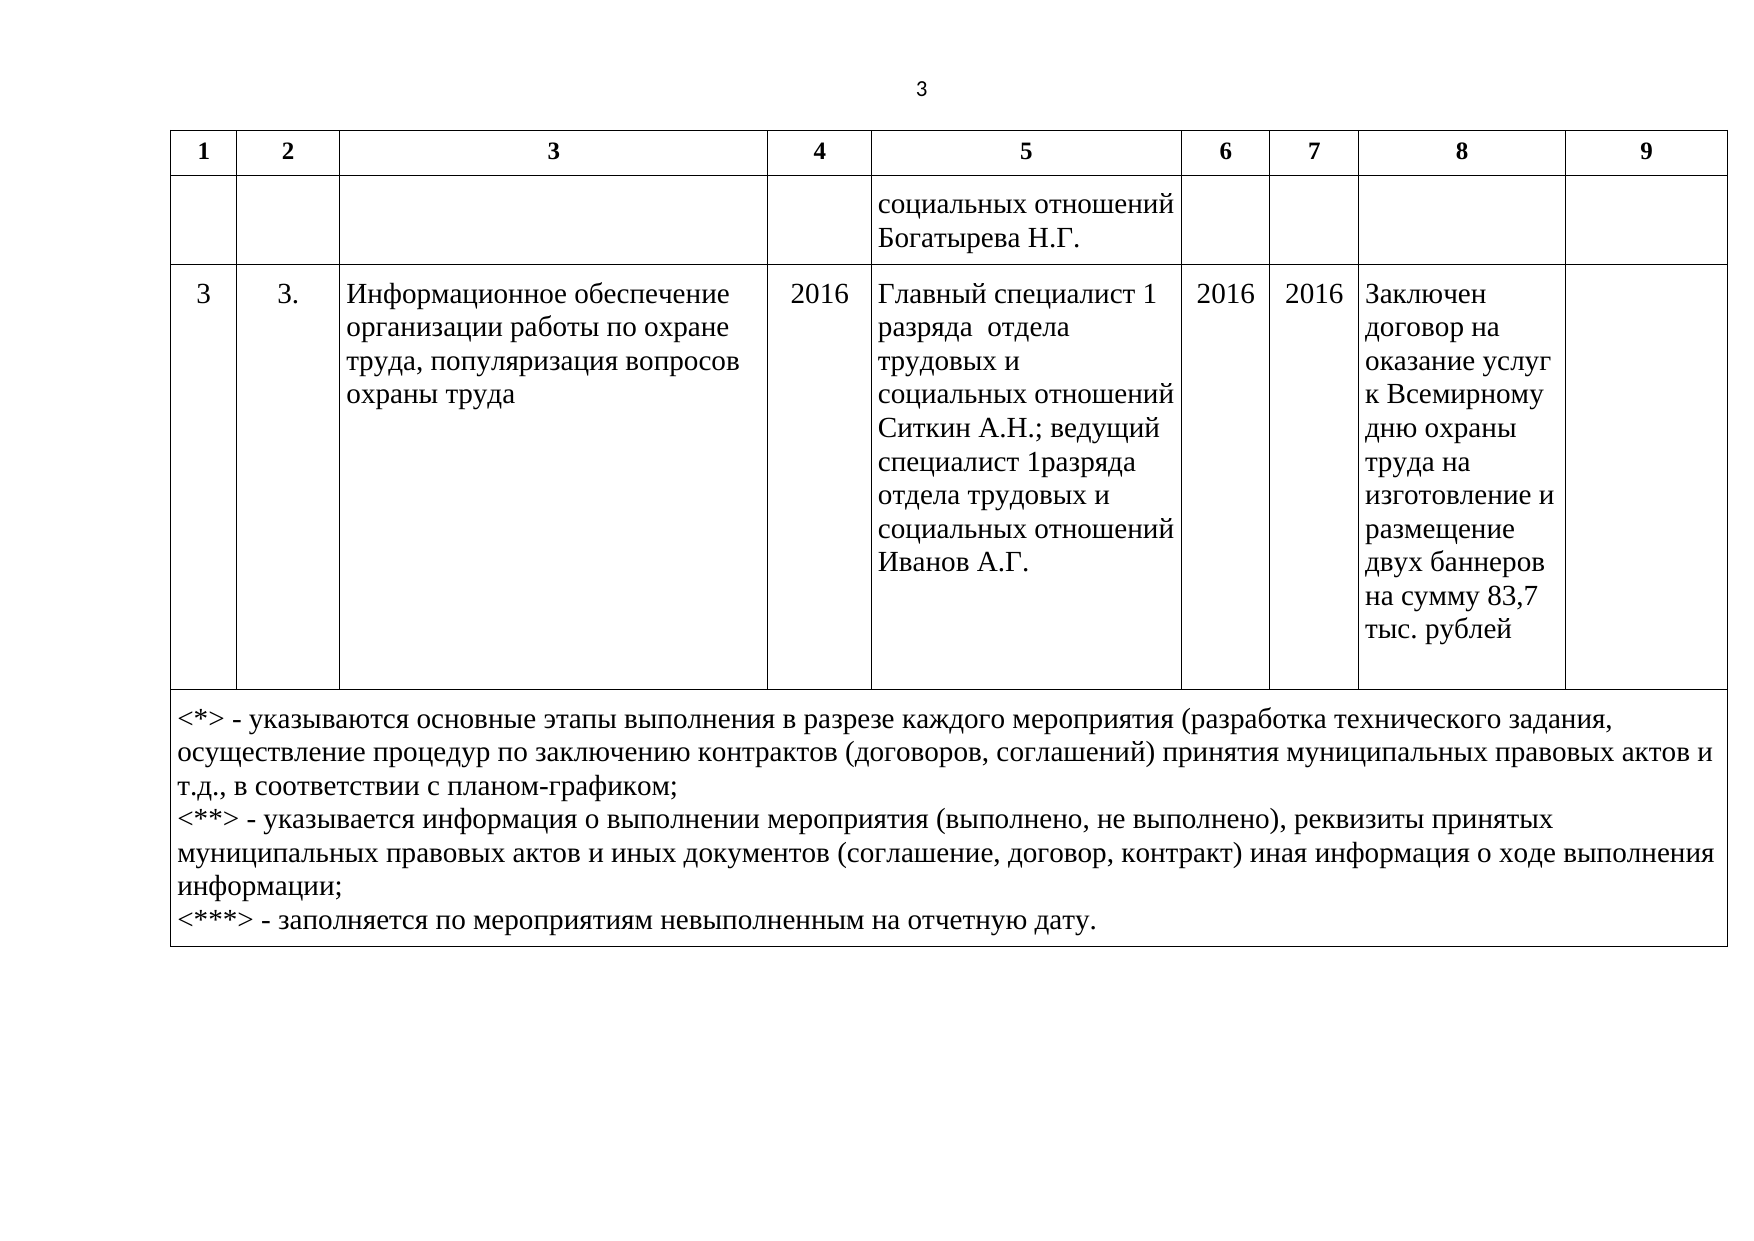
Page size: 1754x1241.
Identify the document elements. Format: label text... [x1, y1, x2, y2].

table_cell Информационное обеспечение организации работы по охране труда, популяризация вопросов охраны труда [340, 265, 767, 689]
table_cell 8 [1359, 131, 1565, 175]
table_cell [768, 176, 871, 264]
table_cell [1182, 176, 1269, 264]
table_cell [1359, 176, 1565, 264]
table_cell 3 [171, 265, 236, 689]
table_cell 2016 [1270, 265, 1358, 689]
table_cell <*> - указываются основные этапы выполнения в разрезе каждого мероприятия (разработка технического задания, осуществление процедур по заключению контрактов (договоров, соглашений) принятия муниципальных правовых актов и т.д., в соответствии с планом-графиком; <**> - указывается информация о выполнении мероприятия (выполнено, не выполнено), реквизиты принятых муниципальных правовых актов и иных документов (соглашение, договор, контракт) иная информация о ходе выполнения информации; <***> - заполняется по мероприятиям невыполненным на отчетную дату. [171, 690, 1727, 946]
table_cell 3 [340, 131, 767, 175]
table_cell 9 [1566, 131, 1727, 175]
table_cell 2016 [768, 265, 871, 689]
table_cell [237, 176, 339, 264]
table_cell 1 [171, 131, 236, 175]
table_cell социальных отношений Богатырева Н.Г. [872, 176, 1181, 264]
table_cell 7 [1270, 131, 1358, 175]
table_cell [1566, 176, 1727, 264]
table_cell 2 [237, 131, 339, 175]
table_cell Главный специалист 1 разряда отдела трудовых и социальных отношений Ситкин А.Н.; ведущий специалист 1разряда отдела трудовых и социальных отношений Иванов А.Г. [872, 265, 1181, 689]
table_cell 6 [1182, 131, 1269, 175]
table_cell 3. [237, 265, 339, 689]
table_cell [1566, 265, 1727, 689]
table_cell [1270, 176, 1358, 264]
table_cell Заключен договор на оказание услуг к Всемирному дню охраны труда на изготовление и размещение двух баннеров на сумму 83,7 тыс. рублей [1359, 265, 1565, 689]
table_cell 5 [872, 131, 1181, 175]
table_cell 2016 [1182, 265, 1269, 689]
table_cell [340, 176, 767, 264]
table_cell 4 [768, 131, 871, 175]
table_cell [171, 176, 236, 264]
